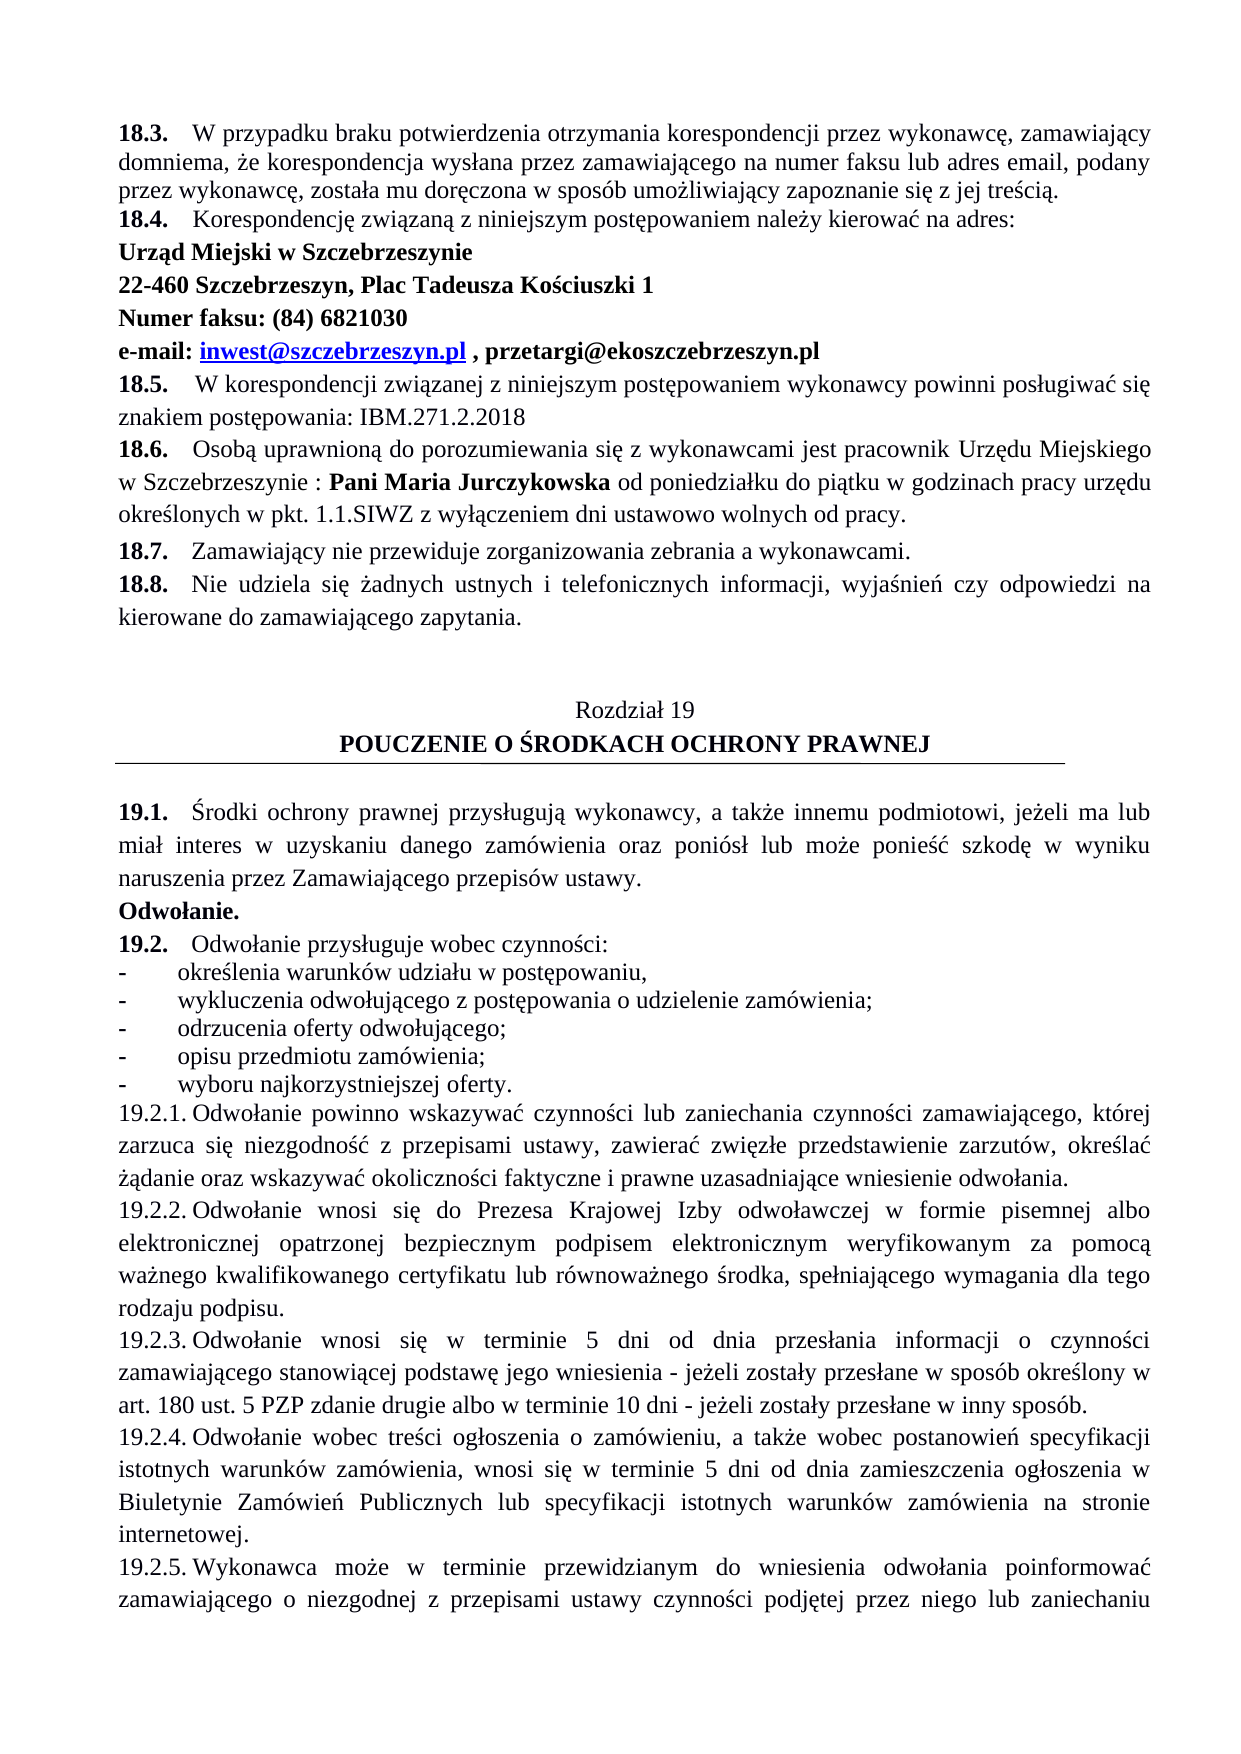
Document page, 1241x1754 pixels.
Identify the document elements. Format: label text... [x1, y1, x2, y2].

list wyboru najkorzystniejszej oferty. [118, 1070, 1152, 1098]
list Środki ochrony prawnej przysługują wykonawcy, a także innemu podmiotowi, jeżeli ma lub miał interes w uzyskaniu danego zamówienia oraz poniósł lub może ponieść szkodę w wyniku naruszenia przez Zamawiającego przepisów ustawy. [118, 797, 1152, 892]
list Osobą uprawnioną do porozumiewania się z wykonawcami jest pracownik Urzędu Miejskiego w Szczebrzeszynie : Pani Maria Jurczykowska od poniedziałku do piątku w godzinach pracy urzędu określonych w pkt. 1.1.SIWZ z wyłączeniem dni ustawowo wolnych od pracy. [118, 434, 1152, 528]
list Odwołanie wnosi się do Prezesa Krajowej Izby odwoławczej w formie pisemnej albo elektronicznej opatrzonej bezpiecznym podpisem elektronicznym weryfikowanym za pomocą ważnego kwalifikowanego certyfikatu lub równoważnego środka, spełniającego wymagania dla tego rodzaju podpisu. [118, 1195, 1152, 1321]
list odrzucenia oferty odwołującego; [118, 1014, 1152, 1042]
text POUCZENIE O ŚRODKACH OCHRONY PRAWNEJ [118, 729, 1152, 758]
list wykluczenia odwołującego z postępowania o udzielenie zamówienia; [118, 986, 1152, 1014]
list Odwołanie przysługuje wobec czynności: [118, 929, 1152, 958]
list określenia warunków udziału w postępowaniu, [118, 958, 1152, 986]
list Nie udziela się żadnych ustnych i telefonicznych informacji, wyjaśnień czy odpowiedzi na kierowane do zamawiającego zapytania. [118, 569, 1152, 631]
list Odwołanie powinno wskazywać czynności lub zaniechania czynności zamawiającego, której zarzuca się niezgodność z przepisami ustawy, zawierać zwięzłe przedstawienie zarzutów, określać żądanie oraz wskazywać okoliczności faktyczne i prawne uzasadniające wniesienie odwołania. [118, 1098, 1152, 1192]
text Numer faksu: (84) 6821030 [118, 303, 1152, 332]
text 22-460 Szczebrzeszyn, Plac Tadeusza Kościuszki 1 [118, 270, 1152, 298]
text Odwołanie. [118, 896, 1152, 925]
list Odwołanie wnosi się w terminie 5 dni od dnia przesłania informacji o czynności zamawiającego stanowiącej podstawę jego wniesienia - jeżeli zostały przesłane w sposób określony w art. 180 ust. 5 PZP zdanie drugie albo w terminie 10 dni - jeżeli zostały przesłane w inny sposób. [118, 1325, 1152, 1418]
list Odwołanie wobec treści ogłoszenia o zamówieniu, a także wobec postanowień specyfikacji istotnych warunków zamówienia, wnosi się w terminie 5 dni od dnia zamieszczenia ogłoszenia w Biuletynie Zamówień Publicznych lub specyfikacji istotnych warunków zamówienia na stronie internetowej. [118, 1422, 1152, 1548]
text Urząd Miejski w Szczebrzeszynie [118, 237, 1152, 266]
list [118, 1552, 1152, 1613]
list opisu przedmiotu zamówienia; [118, 1042, 1152, 1070]
list Korespondencję związaną z niniejszym postępowaniem należy kierować na adres: [118, 204, 1152, 233]
list W korespondencji związanej z niniejszym postępowaniem wykonawcy powinni posługiwać się znakiem postępowania: IBM.271.2.2018 [118, 369, 1152, 431]
list Zamawiający nie przewiduje zorganizowania zebrania a wykonawcami. [118, 536, 1152, 565]
text e-mail: inwest@szczebrzeszyn.pl , przetargi@ekoszczebrzeszyn.pl [118, 336, 1152, 365]
text Rozdział 19 [118, 696, 1152, 724]
list W przypadku braku potwierdzenia otrzymania korespondencji przez wykonawcę, zamawiający domniema, że korespondencja wysłana przez zamawiającego na numer faksu lub adres email, podany przez wykonawcę, została mu doręczona w sposób umożliwiający zapoznanie się z jej treścią. [118, 118, 1152, 204]
